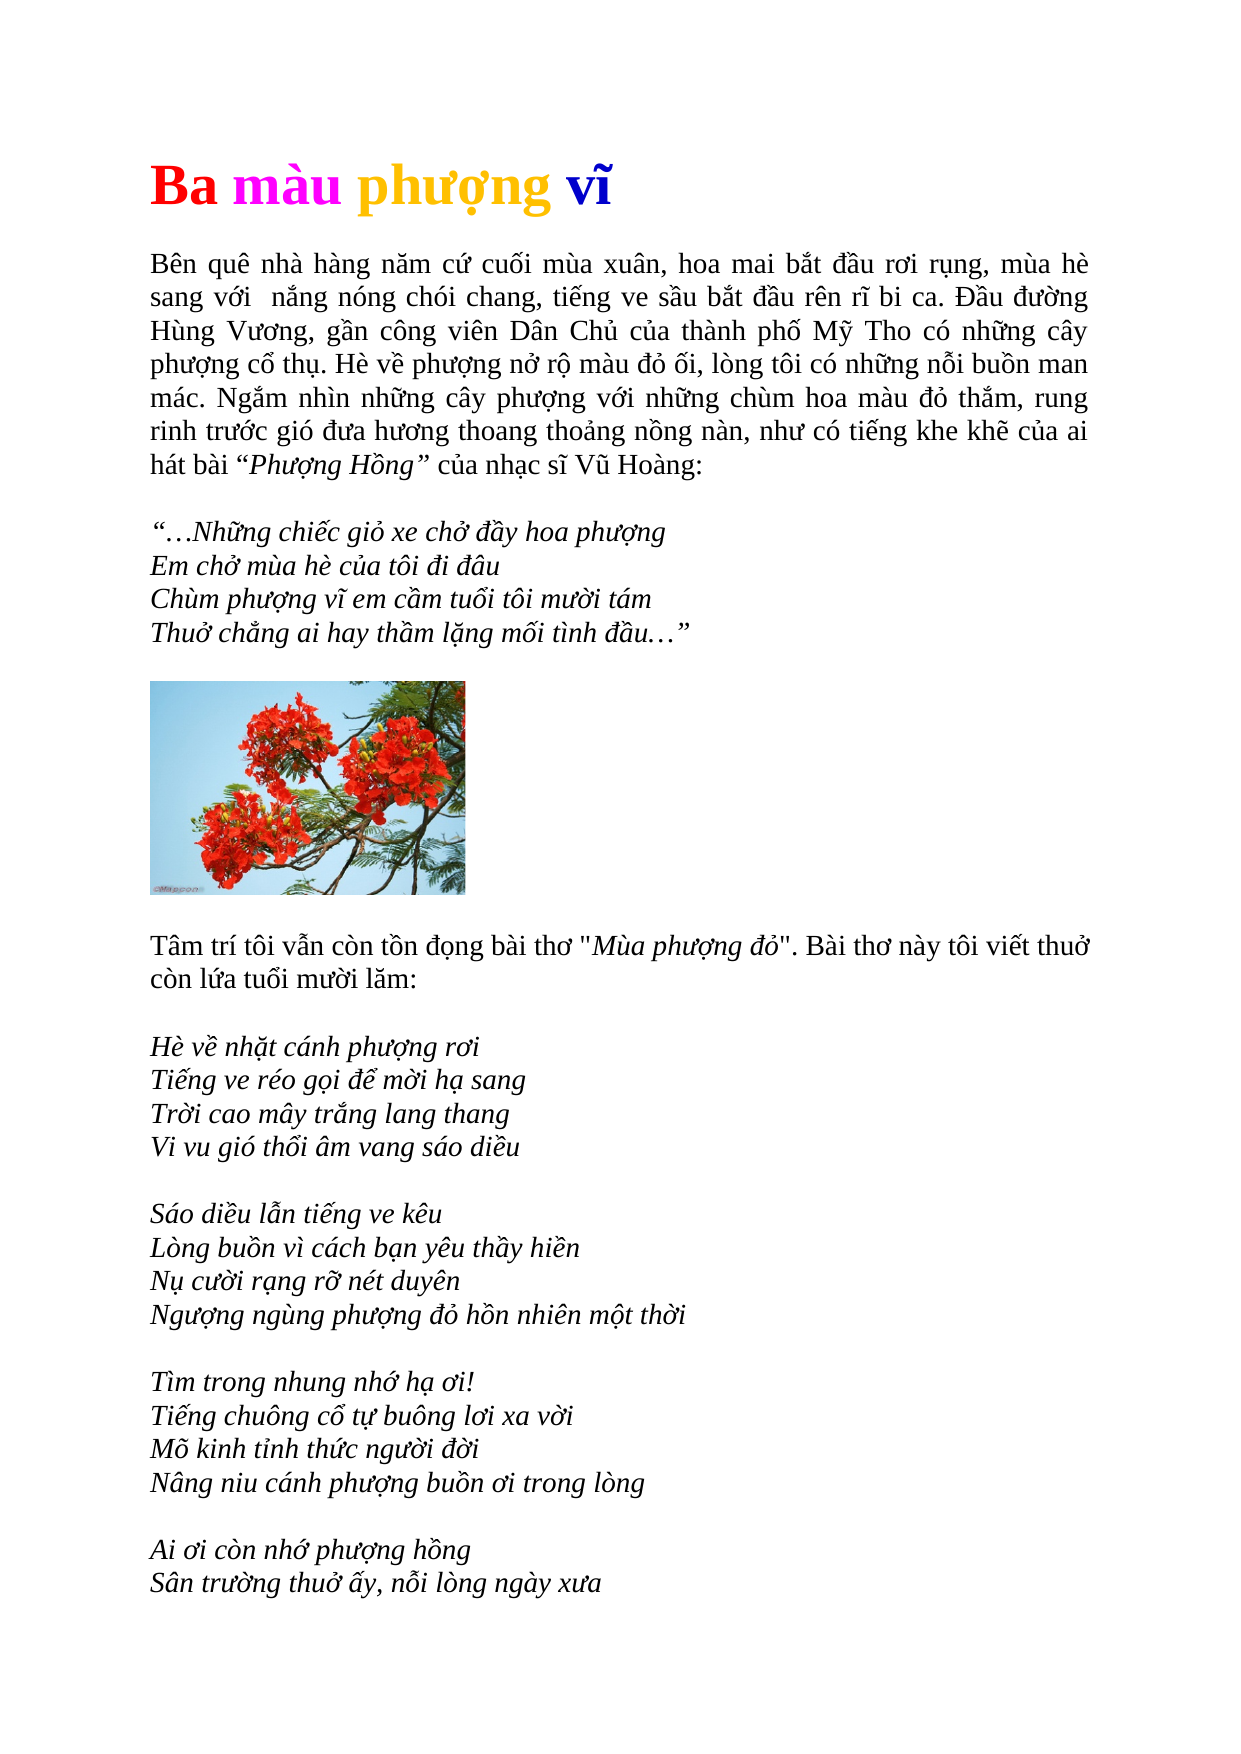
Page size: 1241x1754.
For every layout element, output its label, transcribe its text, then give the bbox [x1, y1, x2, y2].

text Nâng niu cánh phượng buồn ơi trong lòng [150, 1465, 1090, 1498]
text Tiếng ve réo gọi để mời hạ sang [150, 1062, 1090, 1096]
text “…Những chiếc giỏ xe chở đầy hoa phượng Em chở mùa hè của tôi đi đâu Chùm phượng vĩ em cầm tuổi tôi mười tám Thuở chẳng ai hay thầm lặng mối tình đầu…” [150, 514, 1090, 648]
text Sáo diều lẫn tiếng ve kêu [150, 1196, 1090, 1230]
text Ba màu phượng vĩ [150, 150, 1090, 217]
picture [150, 681, 466, 895]
text Tâm trí tôi vẫn còn tồn đọng bài thơ "Mùa phượng đỏ". Bài thơ này tôi viết thuở còn lứa tuổi mười lăm: [150, 928, 1090, 995]
text Vi vu gió thổi âm vang sáo diều [150, 1129, 1090, 1163]
text Trời cao mây trắng lang thang [150, 1096, 1090, 1129]
text Ai ơi còn nhớ phượng hồng [150, 1532, 1090, 1565]
text Tìm trong nhung nhớ hạ ơi! [150, 1364, 1090, 1398]
text Tiếng chuông cổ tự buông lơi xa vời [150, 1398, 1090, 1431]
text Hè về nhặt cánh phượng rơi [150, 1029, 1090, 1062]
text Sân trường thuở ấy, nỗi lòng ngày xưa [150, 1565, 1090, 1599]
text Ngượng ngùng phượng đỏ hồn nhiên một thời [150, 1297, 1090, 1331]
text Bên quê nhà hàng năm cứ cuối mùa xuân, hoa mai bắt đầu rơi rụng, mùa hè sang với nắng nóng chói chang, tiếng ve sầu bắt đầu rên rĩ bi ca. Đầu đường Hùng Vương, gần công viên Dân Chủ của thành phố Mỹ Tho có những cây phượng cổ thụ. Hè về phượng nở rộ màu đỏ ối, lòng tôi có những nỗi buồn man mác. Ngắm nhìn những cây phượng với những chùm hoa màu đỏ thắm, rung rinh trước gió đưa hương thoang thoảng nồng nàn, như có tiếng khe khẽ của ai hát bài “Phượng Hồng” của nhạc sĩ Vũ Hoàng: [150, 246, 1090, 481]
text Lòng buồn vì cách bạn yêu thầy hiền [150, 1230, 1090, 1263]
text Nụ cười rạng rỡ nét duyên [150, 1263, 1090, 1297]
text Mõ kinh tỉnh thức người đời [150, 1431, 1090, 1465]
